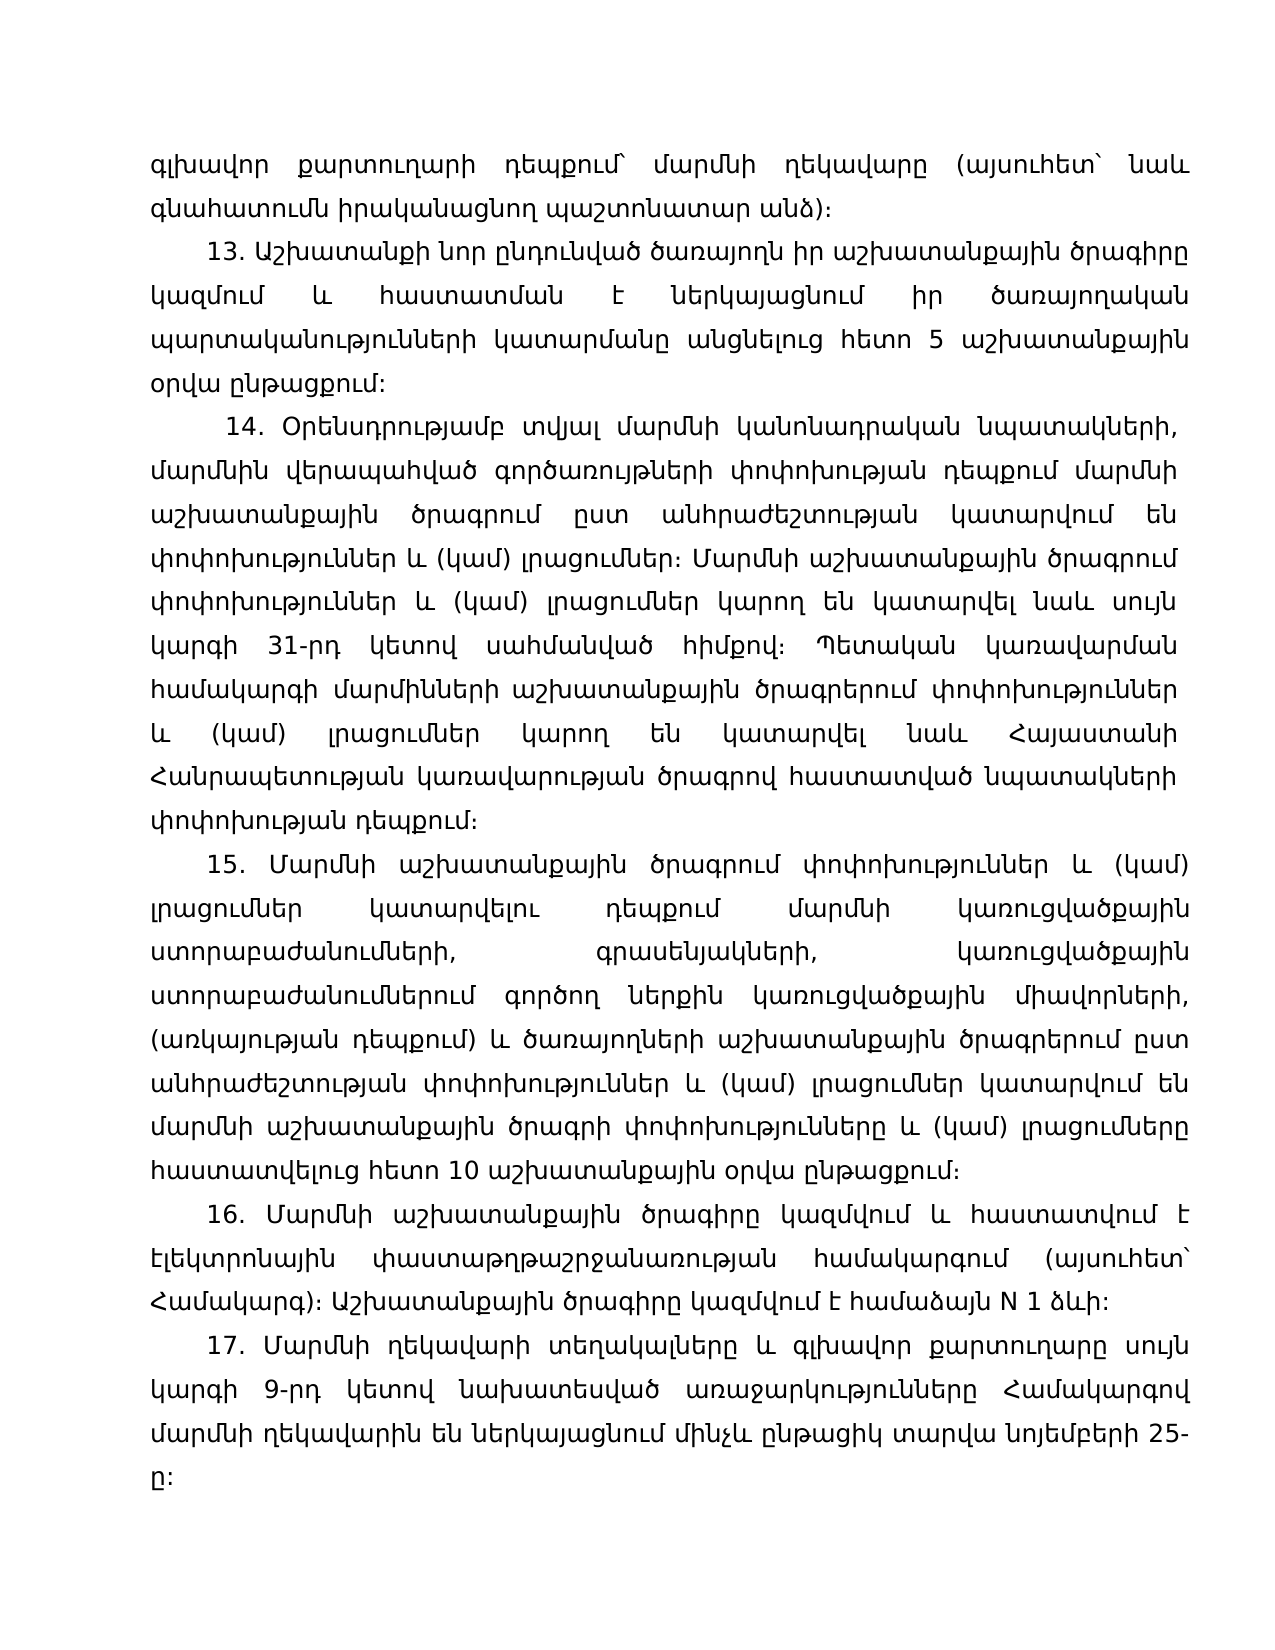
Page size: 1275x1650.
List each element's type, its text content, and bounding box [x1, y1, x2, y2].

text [150, 150, 1191, 223]
text 17. Մարմնի ղեկավարի տեղակալները և գլխավոր քարտուղարը սույն կարգի 9-րդ կետով նախատեսված առաջարկությունները Համակարգով մարմնի ղեկավարին են ներկայացնում մինչև ընթացիկ տարվա նոյեմբերի 25-ը: [150, 1331, 1191, 1492]
text 15․ Մարմնի աշխատանքային ծրագրում փոփոխություններ և (կամ) լրացումներ կատարվելու դեպքում մարմնի կառուցվածքային ստորաբաժանումների, գրասենյակների, կառուցվածքային ստորաբաժանումներում գործող ներքին կառուցվածքային միավորների, (առկայության դեպքում) և ծառայողների աշխատանքային ծրագրերում ըստ անհրաժեշտության փոփոխություններ և (կամ) լրացումներ կատարվում են մարմնի աշխատանքային ծրագրի փոփոխությունները և (կամ) լրացումները հաստատվելուց հետո 10 աշխատանքային օրվա ընթացքում։ [150, 850, 1191, 1185]
text 14․ Օրենսդրությամբ տվյալ մարմնի կանոնադրական նպատակների, մարմնին վերապահված գործառույթների փոփոխության դեպքում մարմնի աշխատանքային ծրագրում ըստ անհրաժեշտության կատարվում են փոփոխություններ և (կամ) լրացումներ։ Մարմնի աշխատանքային ծրագրում փոփոխություններ և (կամ) լրացումներ կարող են կատարվել նաև սույն կարգի 31-րդ կետով սահմանված հիմքով։ Պետական կառավարման համակարգի մարմինների աշխատանքային ծրագրերում փոփոխություններ և (կամ) լրացումներ կարող են կատարվել նաև Հայաստանի Հանրապետության կառավարության ծրագրով հաստատված նպատակների փոփոխության դեպքում։ [150, 412, 1178, 835]
text 16. Մարմնի աշխատանքային ծրագիրը կազմվում և հաստատվում է էլեկտրոնային փաստաթղթաշրջանառության համակարգում (այսուհետ՝ Համակարգ)։ Աշխատանքային ծրագիրը կազմվում է համաձայն N 1 ձևի: [150, 1200, 1191, 1317]
text 13. Աշխատանքի նոր ընդունված ծառայողն իր աշխատանքային ծրագիրը կազմում և հաստատման է ներկայացնում իր ծառայողական պարտականությունների կատարմանը անցնելուց հետո 5 աշխատանքային օրվա ընթացքում: [150, 237, 1191, 398]
